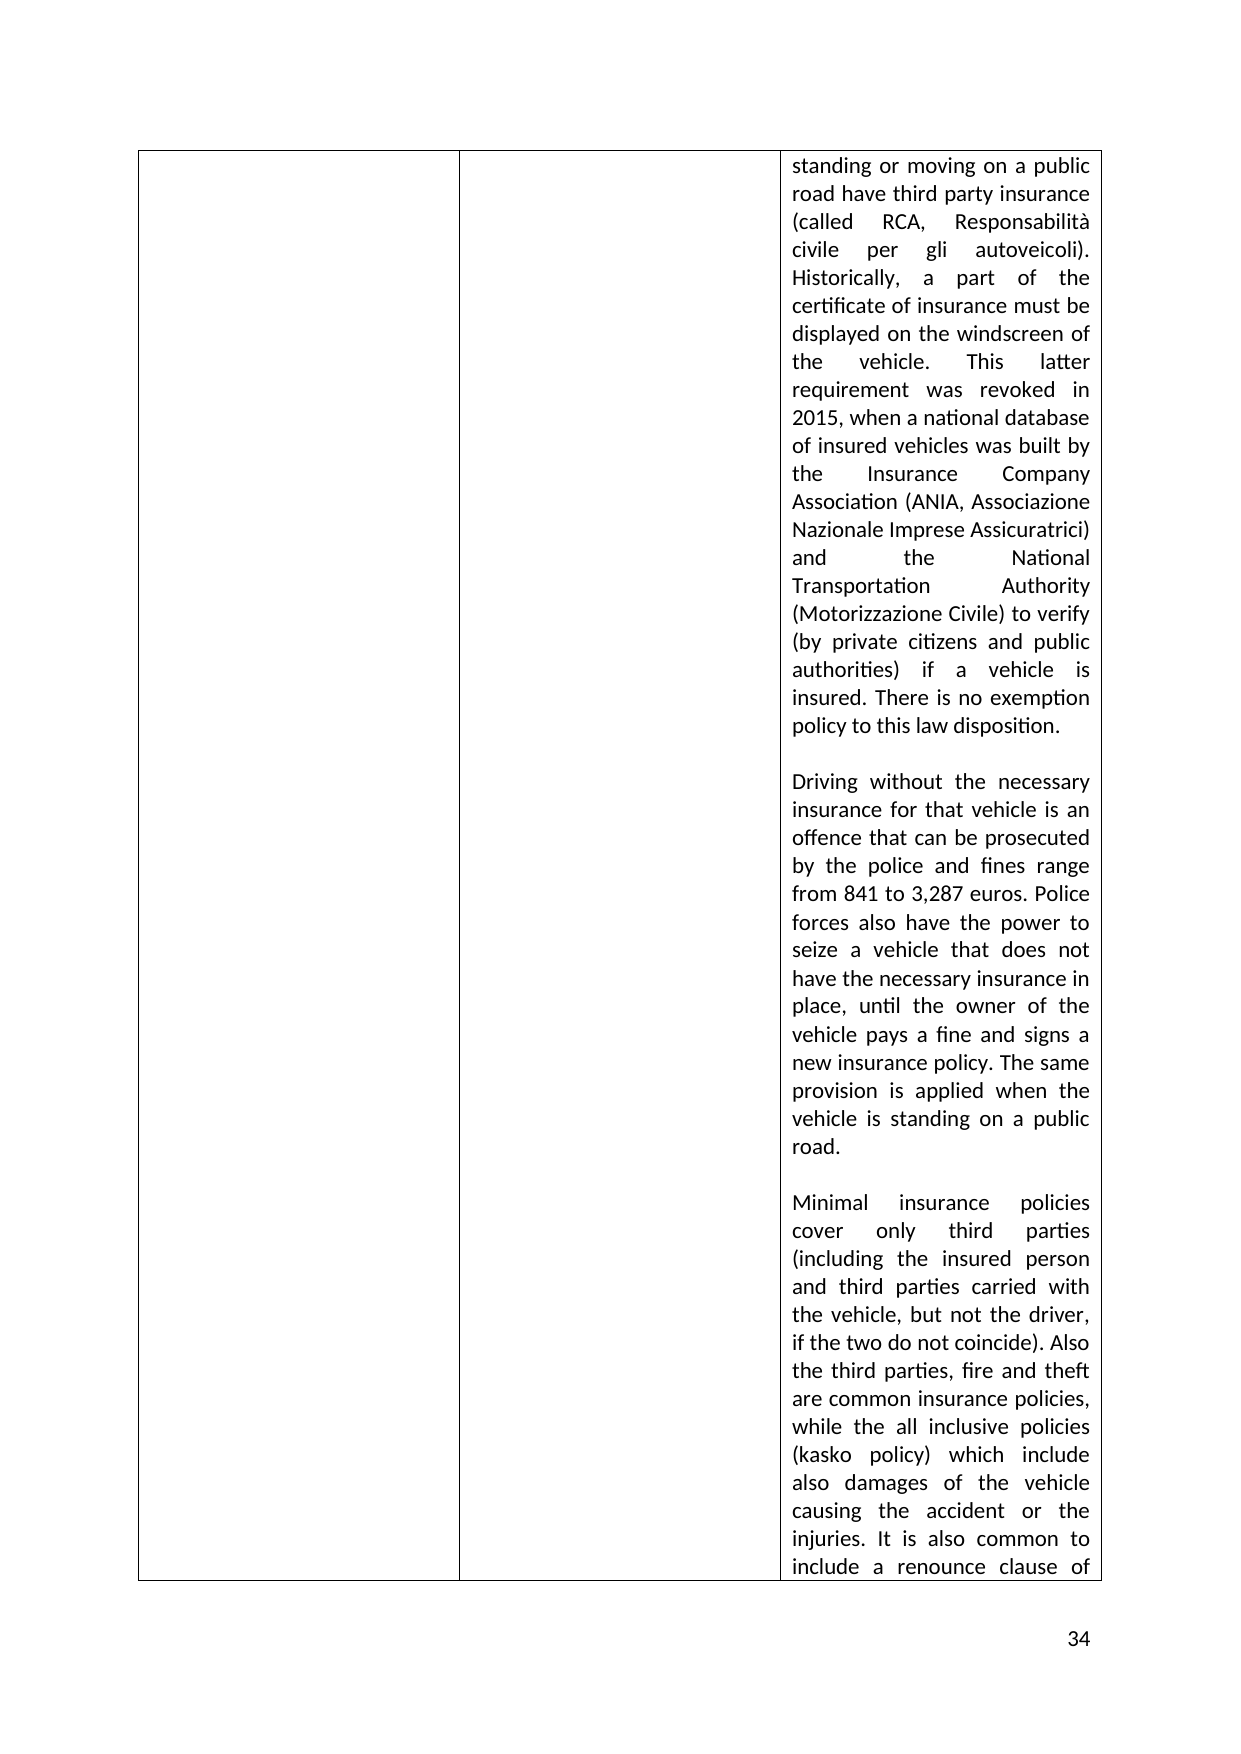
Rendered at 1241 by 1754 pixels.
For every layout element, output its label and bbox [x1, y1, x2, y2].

table_cell [460, 151, 780, 1580]
table_cell [139, 151, 459, 1580]
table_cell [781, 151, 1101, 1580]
